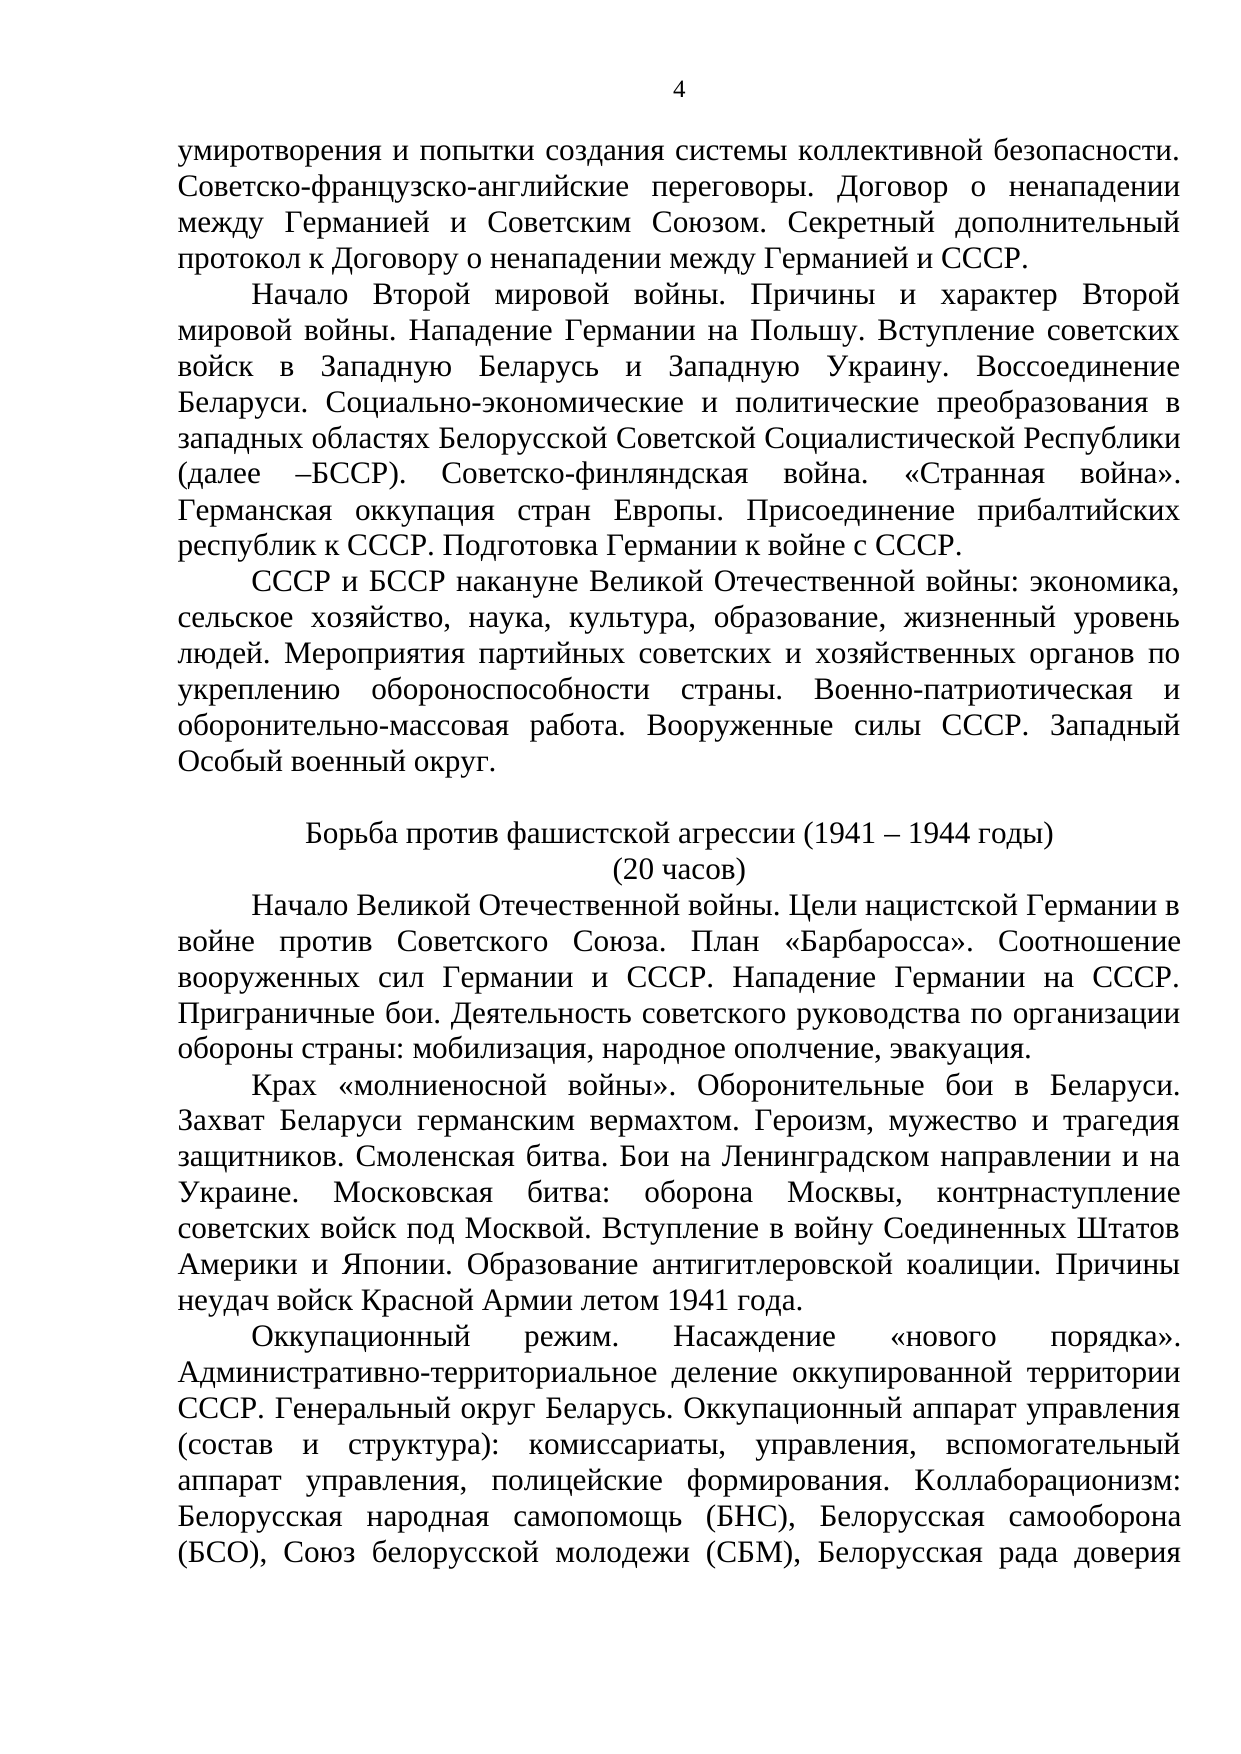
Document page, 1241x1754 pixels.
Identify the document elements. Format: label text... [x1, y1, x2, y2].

text (20 часов) [177, 850, 1181, 886]
text СССР и БССР накануне Великой Отечественной войны: экономика, сельское хозяйство, наука, культура, образование, жизненный уровень людей. Мероприятия партийных советских и хозяйственных органов по укреплению обороноспособности страны. Военно-патриотическая и оборонительно-массовая работа. Вооруженные силы СССР. Западный Особый военный округ. [177, 563, 1181, 778]
text Начало Великой Отечественной войны. Цели нацистской Германии в войне против Советского Союза. План «Барбаросса». Соотношение вооруженных сил Германии и СССР. Нападение Германии на СССР. Приграничные бои. Деятельность советского руководства по организации обороны страны: мобилизация, народное ополчение, эвакуация. [177, 886, 1181, 1066]
text Крах «молниеносной войны». Оборонительные бои в Беларуси. Захват Беларуси германским вермахтом. Героизм, мужество и трагедия защитников. Смоленская битва. Бои на Ленинградском направлении и на Украине. Московская битва: оборона Москвы, контрнаступление советских войск под Москвой. Вступление в войну Соединенных Штатов Америки и Японии. Образование антигитлеровской коалиции. Причины неудач войск Красной Армии летом 1941 года. [177, 1066, 1181, 1317]
text Начало Второй мировой войны. Причины и характер Второй мировой войны. Нападение Германии на Польшу. Вступление советских войск в Западную Беларусь и Западную Украину. Воссоединение Беларуси. Социально-экономические и политические преобразования в западных областях Белорусской Советской Социалистической Республики (далее –БССР). Советско-финляндская война. «Странная война». Германская оккупация стран Европы. Присоединение прибалтийских республик к СССР. Подготовка Германии к войне с СССР. [177, 275, 1181, 563]
text Борьба против фашистской агрессии (1941 – 1944 годы) [177, 814, 1181, 850]
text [177, 131, 1181, 275]
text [177, 1317, 1181, 1569]
